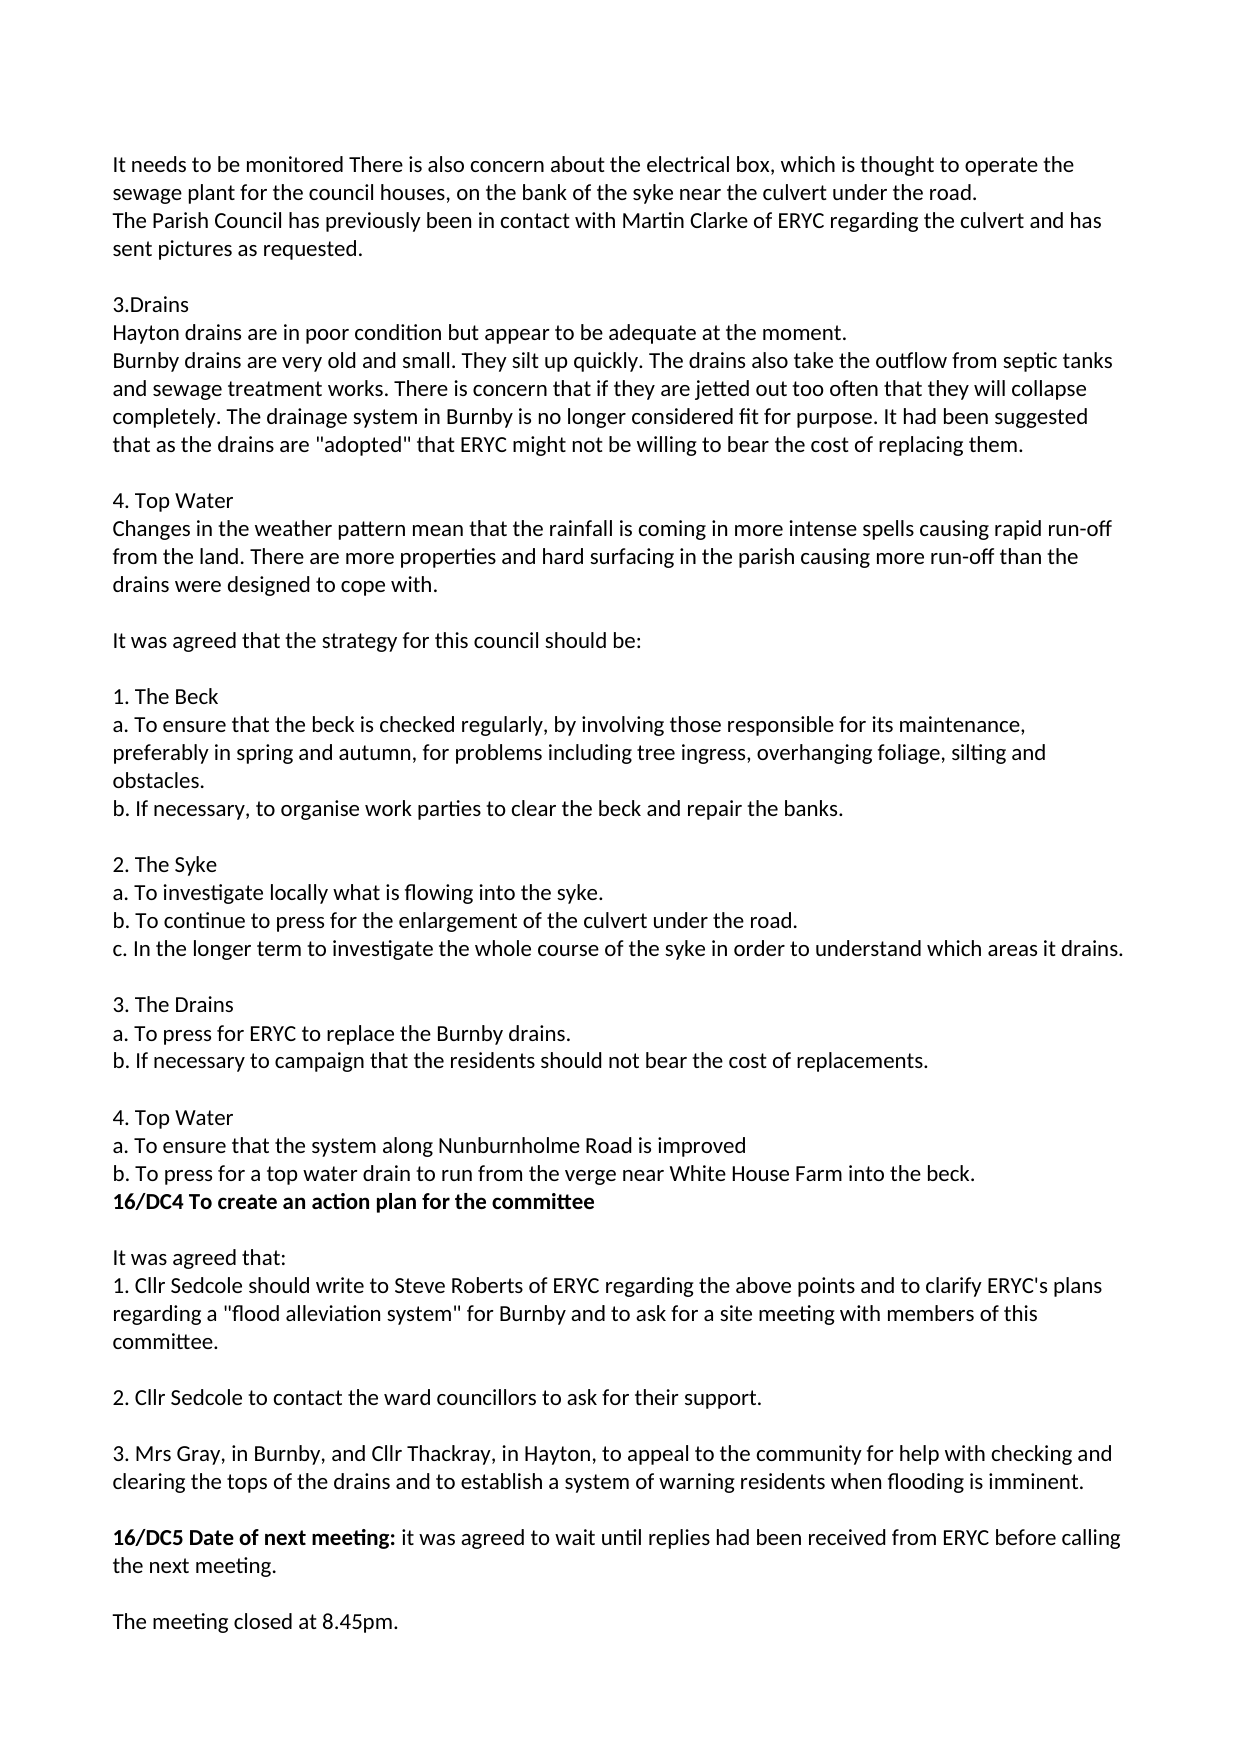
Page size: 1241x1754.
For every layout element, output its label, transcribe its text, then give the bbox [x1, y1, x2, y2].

text 3. Mrs Gray, in Burnby, and Cllr Thackray, in Hayton, to appeal to the community for help with checking and clearing the tops of the drains and to establish a system of warning residents when flooding is imminent. [112, 1439, 1128, 1495]
text 16/DC5 Date of next meeting: it was agreed to wait until replies had been received from ERYC before calling the next meeting. [112, 1523, 1128, 1579]
text 1. The Beck [112, 682, 1128, 710]
text 2. Cllr Sedcole to contact the ward councillors to ask for their support. [112, 1383, 1128, 1411]
text 3. The Drains [112, 991, 1128, 1019]
text Hayton drains are in poor condition but appear to be adequate at the moment. [112, 318, 1128, 346]
text 4. Top Water [112, 1103, 1128, 1131]
text 16/DC4 To create an action plan for the committee [112, 1187, 1128, 1215]
text b. To press for a top water drain to run from the verge near White House Farm into the beck. [112, 1159, 1128, 1187]
text Changes in the weather pattern mean that the rainfall is coming in more intense spells causing rapid run-off from the land. There are more properties and hard surfacing in the parish causing more run-off than the drains were designed to cope with. [112, 514, 1128, 598]
text It was agreed that: [112, 1243, 1128, 1271]
text The meeting closed at 8.45pm. [112, 1607, 1128, 1635]
text 4. Top Water [112, 486, 1128, 514]
text It needs to be monitored There is also concern about the electrical box, which is thought to operate the sewage plant for the council houses, on the bank of the syke near the culvert under the road. [112, 150, 1128, 206]
text b. To continue to press for the enlargement of the culvert under the road. [112, 907, 1128, 934]
text a. To ensure that the beck is checked regularly, by involving those responsible for its maintenance, preferably in spring and autumn, for problems including tree ingress, overhanging foliage, silting and obstacles. [112, 710, 1128, 794]
text a. To investigate locally what is flowing into the syke. [112, 878, 1128, 907]
text 2. The Syke [112, 851, 1128, 878]
text b. If necessary, to organise work parties to clear the beck and repair the banks. [112, 794, 1128, 822]
text 1. Cllr Sedcole should write to Steve Roberts of ERYC regarding the above points and to clarify ERYC's plans regarding a "flood alleviation system" for Burnby and to ask for a site meeting with members of this committee. [112, 1271, 1128, 1355]
text Burnby drains are very old and small. They silt up quickly. The drains also take the outflow from septic tanks and sewage treatment works. There is concern that if they are jetted out too often that they will collapse completely. The drainage system in Burnby is no longer considered fit for purpose. It had been suggested that as the drains are "adopted" that ERYC might not be willing to bear the cost of replacing them. [112, 346, 1128, 458]
text c. In the longer term to investigate the whole course of the syke in order to understand which areas it drains. [112, 934, 1128, 963]
text 3.Drains [112, 290, 1128, 318]
text a. To ensure that the system along Nunburnholme Road is improved [112, 1131, 1128, 1159]
text The Parish Council has previously been in contact with Martin Clarke of ERYC regarding the culvert and has sent pictures as requested. [112, 206, 1128, 262]
text a. To press for ERYC to replace the Burnby drains. [112, 1019, 1128, 1047]
text It was agreed that the strategy for this council should be: [112, 626, 1128, 654]
text b. If necessary to campaign that the residents should not bear the cost of replacements. [112, 1047, 1128, 1075]
